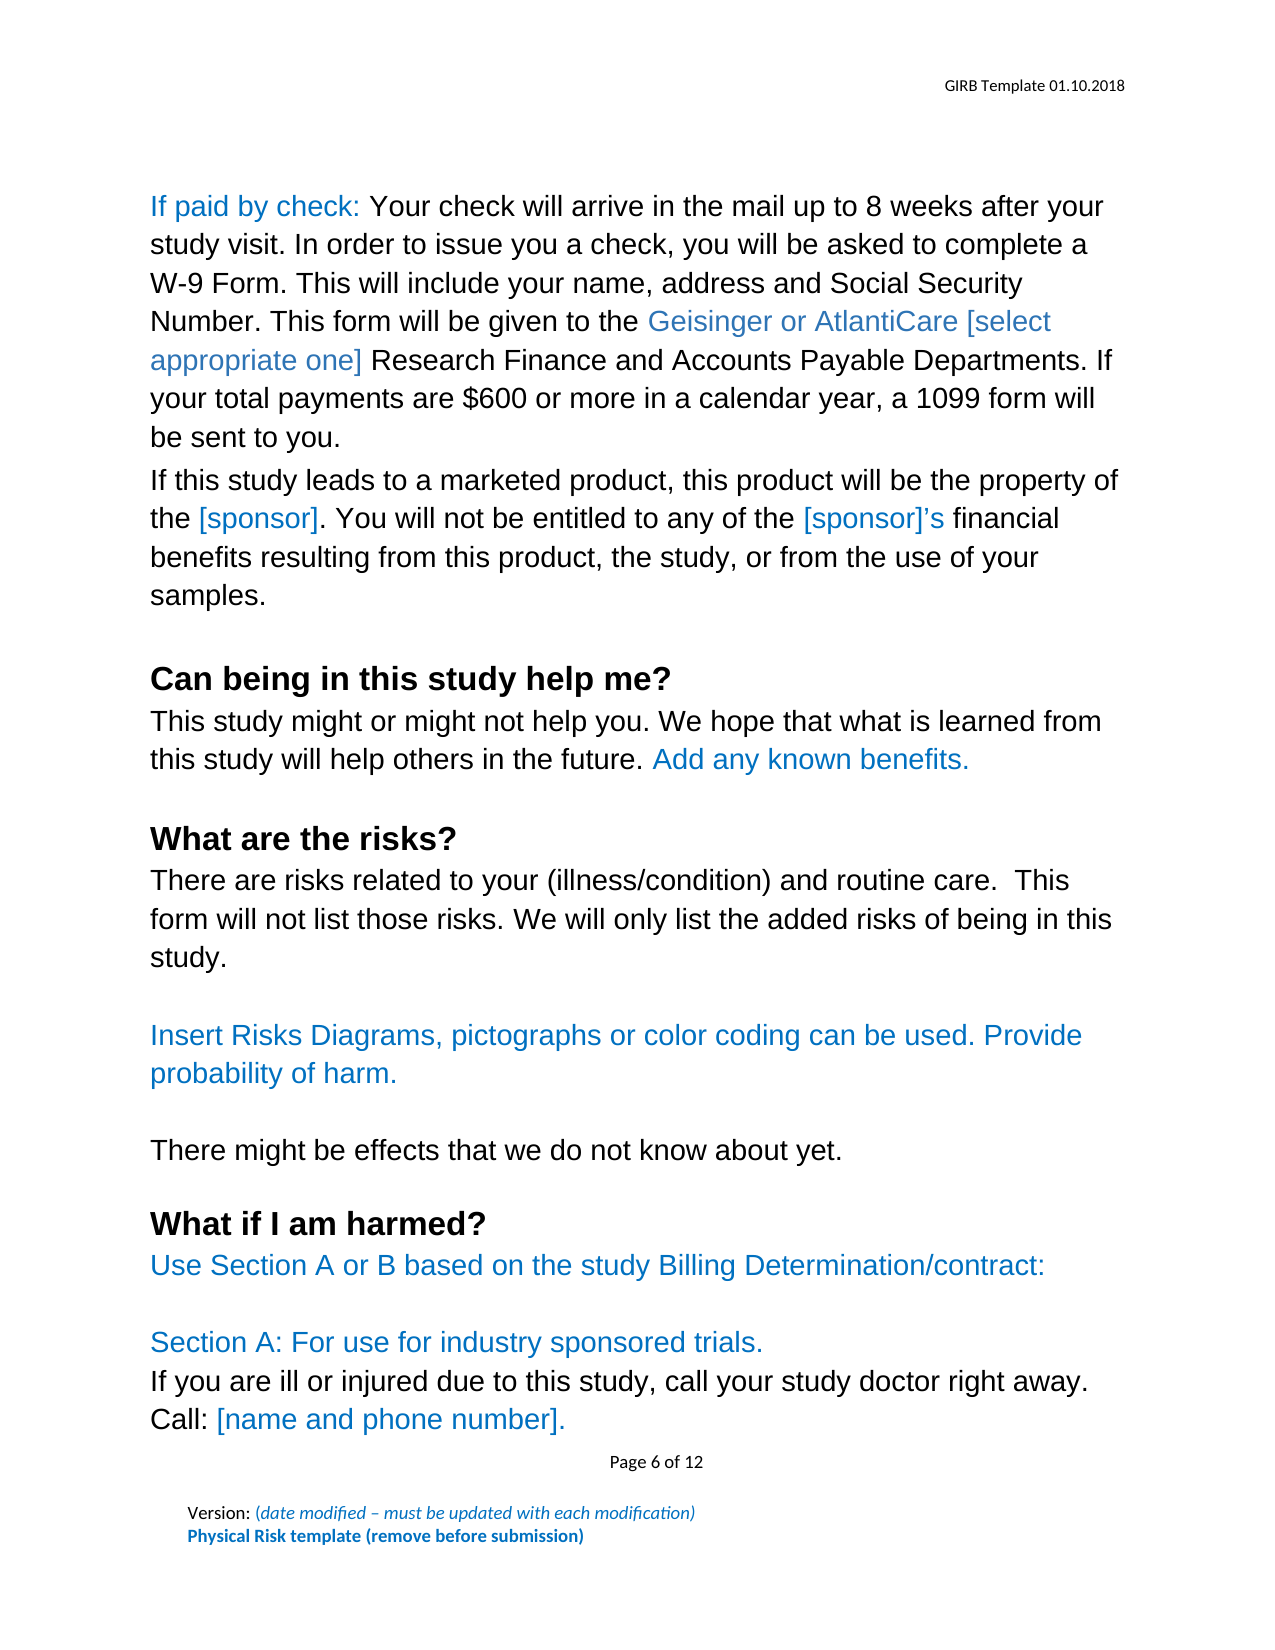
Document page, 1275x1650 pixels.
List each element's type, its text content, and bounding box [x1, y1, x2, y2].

text Section A: For use for industry sponsored trials. [150, 1325, 1125, 1359]
text Call: [name and phone number]. [150, 1402, 1125, 1436]
text This study might or might not help you. We hope that what is learned from this study will help others in the future. Add any known benefits. [150, 703, 1125, 776]
text If paid by check: Your check will arrive in the mail up to 8 weeks after your study visit. In order to issue you a check, you will be asked to complete a W-9 Form. This will include your name, address and Social Security Number. This form will be given to the Geisinger or AtlantiCare [select appropriate one] Research Finance and Accounts Payable Departments. If your total payments are $600 or more in a calendar year, a 1099 form will be sent to you. [150, 188, 1125, 453]
text There might be effects that we do not know about yet. [150, 1133, 1125, 1167]
text Insert Risks Diagrams, pictographs or color coding can be used. Provide probability of harm. [150, 1017, 1125, 1089]
text If this study leads to a marketed product, this product will be the property of the [sponsor]. You will not be entitled to any of the [sponsor]’s financial benefits resulting from this product, the study, or from the use of your samples. [150, 462, 1125, 612]
text There are risks related to your (illness/condition) and routine care. This form will not list those risks. We will only list the added risks of being in this study. [150, 863, 1125, 974]
text What if I am harmed? [150, 1204, 1125, 1242]
text Use Section A or B based on the study Billing Determination/contract: [150, 1248, 1125, 1282]
text If you are ill or injured due to this study, call your study doctor right away. [150, 1364, 1125, 1397]
text What are the risks? [150, 819, 1125, 858]
text Can being in this study help me? [150, 659, 1125, 698]
